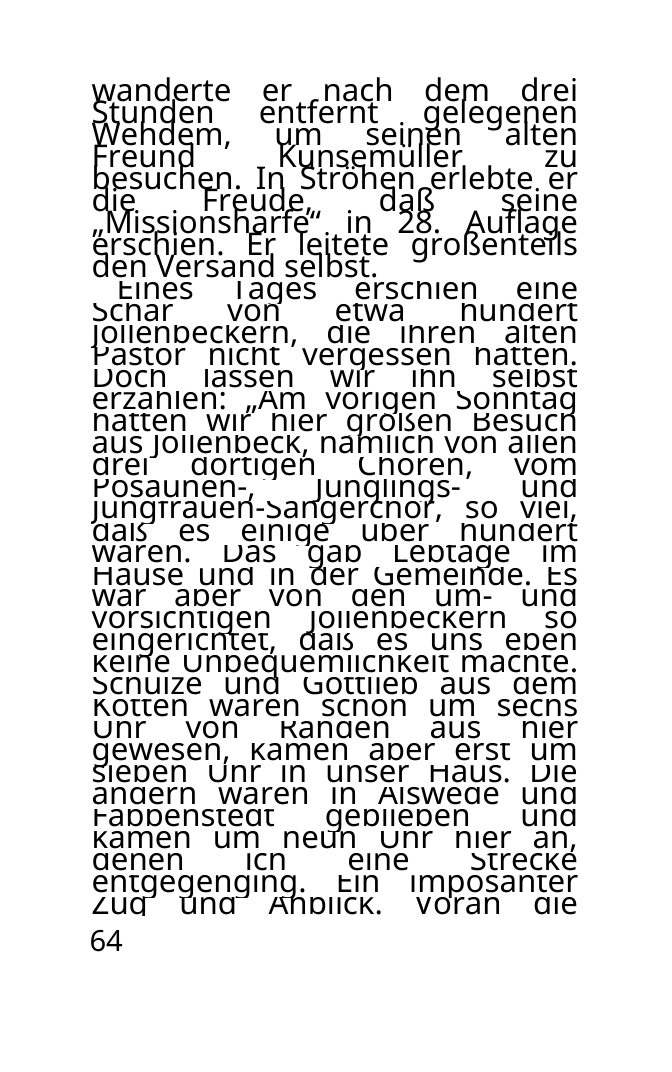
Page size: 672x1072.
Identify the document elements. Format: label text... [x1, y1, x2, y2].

text wanderte er nach dem drei Stunden entfernt gelegenen Wehdem, um seinen alten Freund Kunsemüller zu besuchen. In Ströhen erlebte er die Freude, daß seine „Missionsharfe“ in 28. Auflage erschien. Er leitete großenteils den Versand selbst. [91, 84, 578, 282]
text 64 [89, 928, 123, 958]
text Eines Tages erschien eine Schar von etwa hundert Jöllenbeckern, die ihren alten Pastor nicht vergessen hatten. Doch lassen wir ihn selbst erzählen: „Am vorigen Sonntag hatten wir hier großen Besuch aus Jöllenbeck, nämlich von allen drei dortigen Chören, vom Posaunen-, Jünglings- und Jungfrauen-Sängerchor, so viel, daß es einige über hundert waren. Das gab Lebtage im Hause und in der Gemeinde. Es war aber von den um- und vorsichtigen Jöllenbeckern so eingerichtet, daß es uns eben keine Unbequemlichkeit machte. Schulze und Gottlieb aus dem Kotten waren schon um sechs Uhr von Rahden aus hier gewesen, kamen aber erst um sieben Uhr in unser Haus. Die andern waren in Alswede und Fabbenstedt geblieben und kamen um neun Uhr hier an, denen ich eine Strecke entgegenging. Ein imposanter Zug und Anblick. Voran die blitzenden zwölf Posaunen, dann die Masse, die die ganze Breite des Weges einnahm, dahinter ein Wagen mit einigen zwanzig Frauenspersonen, die über die Masse herüberleuchteten mit ihren weißen Jöllerbecker Kragen. Als sie mich sahen, setjten die Posaunisten ihre Instrumente an den Mund, und die ganze Menge stimmte an: ,Lobe den Herren, den mächtigen König der Ehren . . .‘ Ich begrüßte sie mit gedämpfter, fast erstickter Stimme. ,Wie ein Zug nach Zion und ist doch nur nach Ströhen!1 Aber es war heute wenigstens wie in Jöllenbeck. So zogen wir bis an den Turmplatz und sangen da wieder im Angesicht der Kirche nochmals: ,Lobe den Herren . . .‘ Dann führte ich sie erst alle in die Kirche, um die zu besehen und ihnen für die Gottesdienste die geeigneten Plätje anzuweisen, vorn, die sonst ja gewöhnlich leer sind. Dann war ihnen das zweite Schul [91, 282, 578, 916]
